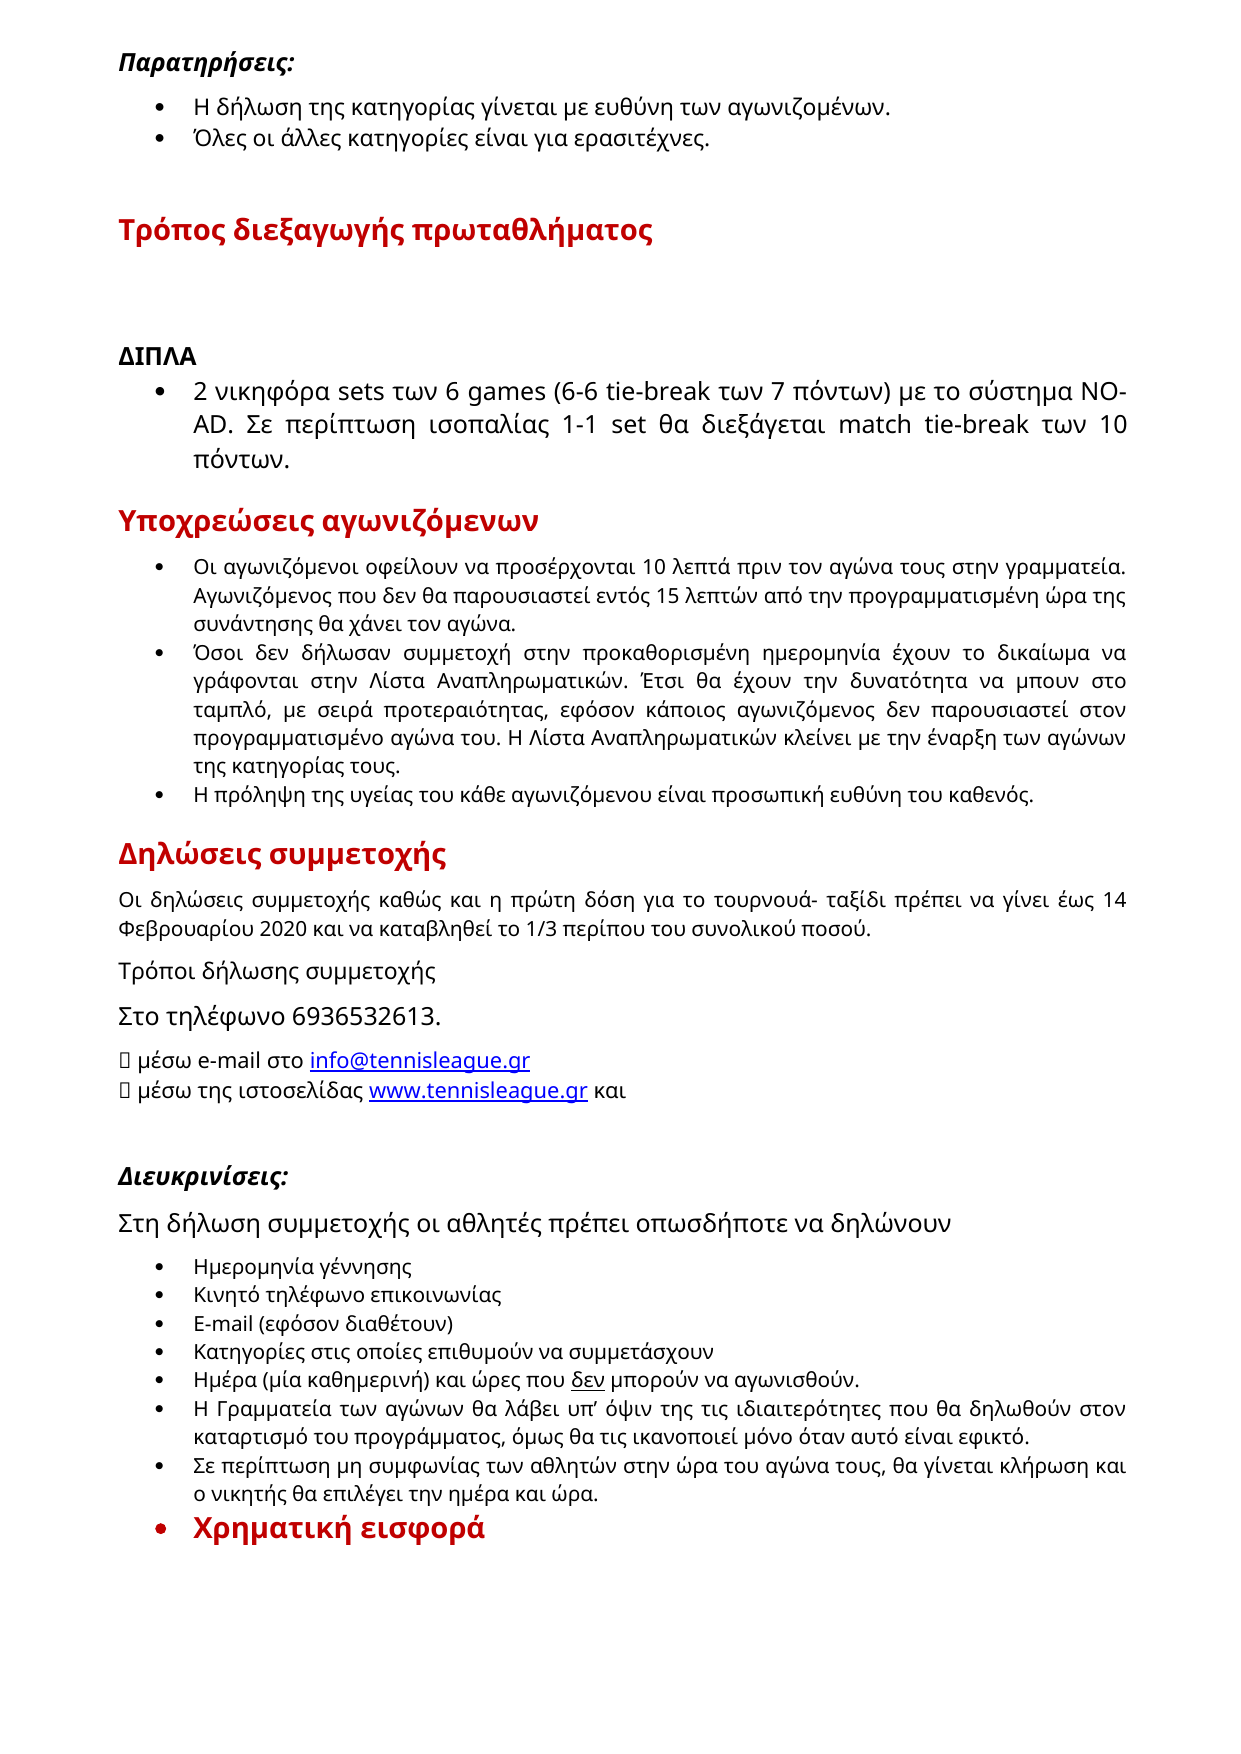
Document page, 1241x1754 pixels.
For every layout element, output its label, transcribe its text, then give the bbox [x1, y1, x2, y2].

text Παρατηρήσεις: [118, 44, 1128, 78]
list Χρηματική εισφορά [156, 1508, 1128, 1547]
text Υποχρεώσεις αγωνιζόμενων [118, 500, 1128, 540]
text Στο τηλέφωνο 6936532613. [118, 999, 1128, 1033]
list Όσοι δεν δήλωσαν συμμετοχή στην προκαθορισμένη ημερομηνία έχουν το δικαίωμα να γράφονται στην Λίστα Αναπληρωματικών. Έτσι θα έχουν την δυνατότητα να μπουν στο ταμπλό, με σειρά προτεραιότητας, εφόσον κάποιος αγωνιζόμενος δεν παρουσιαστεί στον προγραμματισμένο αγώνα του. Η Λίστα Αναπληρωματικών κλείνει με την έναρξη των αγώνων της κατηγορίας τους. [156, 638, 1128, 780]
list Κινητό τηλέφωνο επικοινωνίας [156, 1280, 1128, 1309]
list Ημέρα (μία καθημερινή) και ώρες που δεν μπορούν να αγωνισθούν. [156, 1366, 1128, 1394]
text Τρόπος διεξαγωγής πρωταθλήματος [118, 210, 1128, 249]
list E-mail (εφόσον διαθέτουν) [156, 1309, 1128, 1337]
text Δηλώσεις συμμετοχής [118, 833, 1128, 873]
text ΔΙΠΛΑ [118, 339, 1128, 373]
text Οι δηλώσεις συμμετοχής καθώς και η πρώτη δόση για το τουρνουά- ταξίδι πρέπει να γίνει έως 14 Φεβρουαρίου 2020 και να καταβληθεί το 1/3 περίπου του συνολικού ποσού. [118, 886, 1128, 942]
text  μέσω της ιστοσελίδας www.tennisleague.gr και [118, 1075, 1128, 1105]
text Στη δήλωση συμμετοχής οι αθλητές πρέπει οπωσδήποτε να δηλώνουν [118, 1205, 1128, 1239]
list Σε περίπτωση μη συμφωνίας των αθλητών στην ώρα του αγώνα τους, θα γίνεται κλήρωση και ο νικητής θα επιλέγει την ημέρα και ώρα. [156, 1451, 1128, 1508]
text Διευκρινίσεις: [118, 1159, 1128, 1193]
text  μέσω e-mail στο info@tennisleague.gr [118, 1045, 1053, 1075]
list Η Γραμματεία των αγώνων θα λάβει υπ’ όψιν της τις ιδιαιτερότητες που θα δηλωθούν στον καταρτισμό του προγράμματος, όμως θα τις ικανοποιεί μόνο όταν αυτό είναι εφικτό. [156, 1394, 1128, 1451]
list Ημερομηνία γέννησης [156, 1252, 1128, 1280]
list Κατηγορίες στις οποίες επιθυμούν να συμμετάσχουν [156, 1337, 1128, 1366]
list H δήλωση της κατηγορίας γίνεται με ευθύνη των αγωνιζομένων. [156, 91, 1128, 122]
list 2 νικηφόρα sets των 6 games (6-6 tie-break των 7 πόντων) με το σύστημα NO-AD. Σε περίπτωση ισοπαλίας 1-1 set θα διεξάγεται match tie-break των 10 πόντων. [156, 373, 1128, 475]
text Τρόποι δήλωσης συμμετοχής [118, 955, 1128, 986]
list Όλες οι άλλες κατηγορίες είναι για ερασιτέχνες. [156, 122, 1128, 153]
list Η πρόληψη της υγείας του κάθε αγωνιζόμενου είναι προσωπική ευθύνη του καθενός. [156, 780, 1128, 808]
list Οι αγωνιζόμενοι οφείλουν να προσέρχονται 10 λεπτά πριν τον αγώνα τους στην γραμματεία. Αγωνιζόμενος που δεν θα παρουσιαστεί εντός 15 λεπτών από την προγραμματισμένη ώρα της συνάντησης θα χάνει τον αγώνα. [156, 552, 1128, 638]
